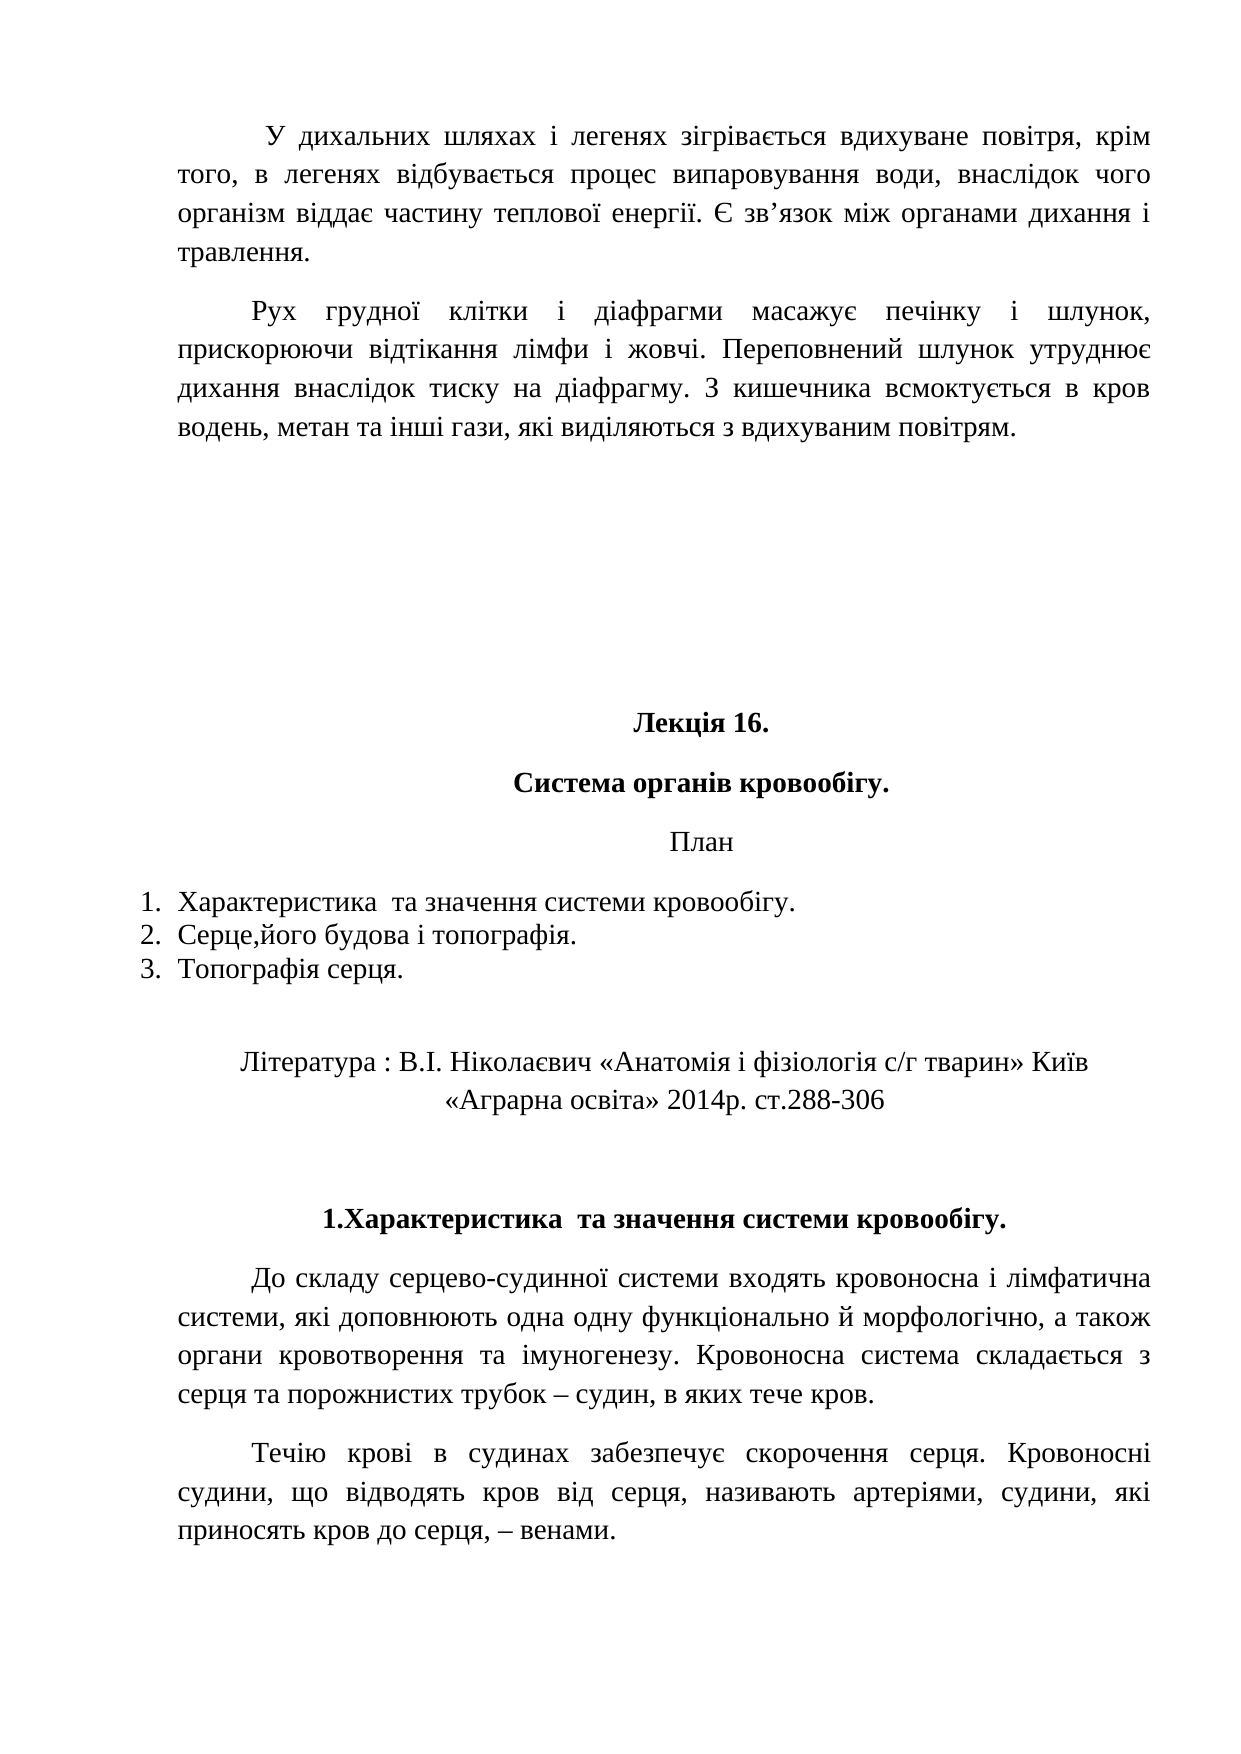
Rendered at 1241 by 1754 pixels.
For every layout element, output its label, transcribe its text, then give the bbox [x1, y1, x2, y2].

text Течію крові в судинах забезпечує скорочення серця. Кровоносні судини, що відводять кров від серця, називають артеріями, судини, які приносять кров до серця, – венами. [177, 1435, 1152, 1546]
list Серце,його будова і топографія. [140, 917, 1152, 951]
text До складу серцево-судинної системи входять кровоносна і лімфатична системи, які доповнюють одна одну функціонально й морфологічно, а також органи кровотворення та імуногенезу. Кровоносна система складається з серця та порожнистих трубок – судин, в яких тече кров. [177, 1260, 1152, 1409]
text 1.Характеристика та значення системи кровообігу. [177, 1201, 1152, 1234]
list Характеристика та значення системи кровообігу. [140, 884, 1152, 917]
text Література : В.І. Ніколаєвич «Анатомія і фізіологія с/г тварин» Київ «Аграрна освіта» 2014р. ст.288-306 [177, 1044, 1152, 1116]
text У дихальних шляхах і легенях зігрівається вдихуване повітря, крім того, в легенях відбувається процес випаровування води, внаслідок чого організм віддає частину теплової енергії. Є зв’язок між органами дихання і травлення. [177, 118, 1152, 267]
text Рух грудної клітки і діафрагми масажує печінку і шлунок, прискорюючи відтікання лімфи і жовчі. Переповнений шлунок утруднює дихання внаслідок тиску на діафрагму. З кишечника всмоктується в кров водень, метан та інші гази, які виділяються з вдихуваним повітрям. [177, 293, 1152, 442]
list Топографія серця. [140, 951, 1152, 984]
text План [177, 824, 1152, 858]
text Система органів кровообігу. [177, 765, 1152, 798]
text Лекція 16. [177, 706, 1152, 739]
